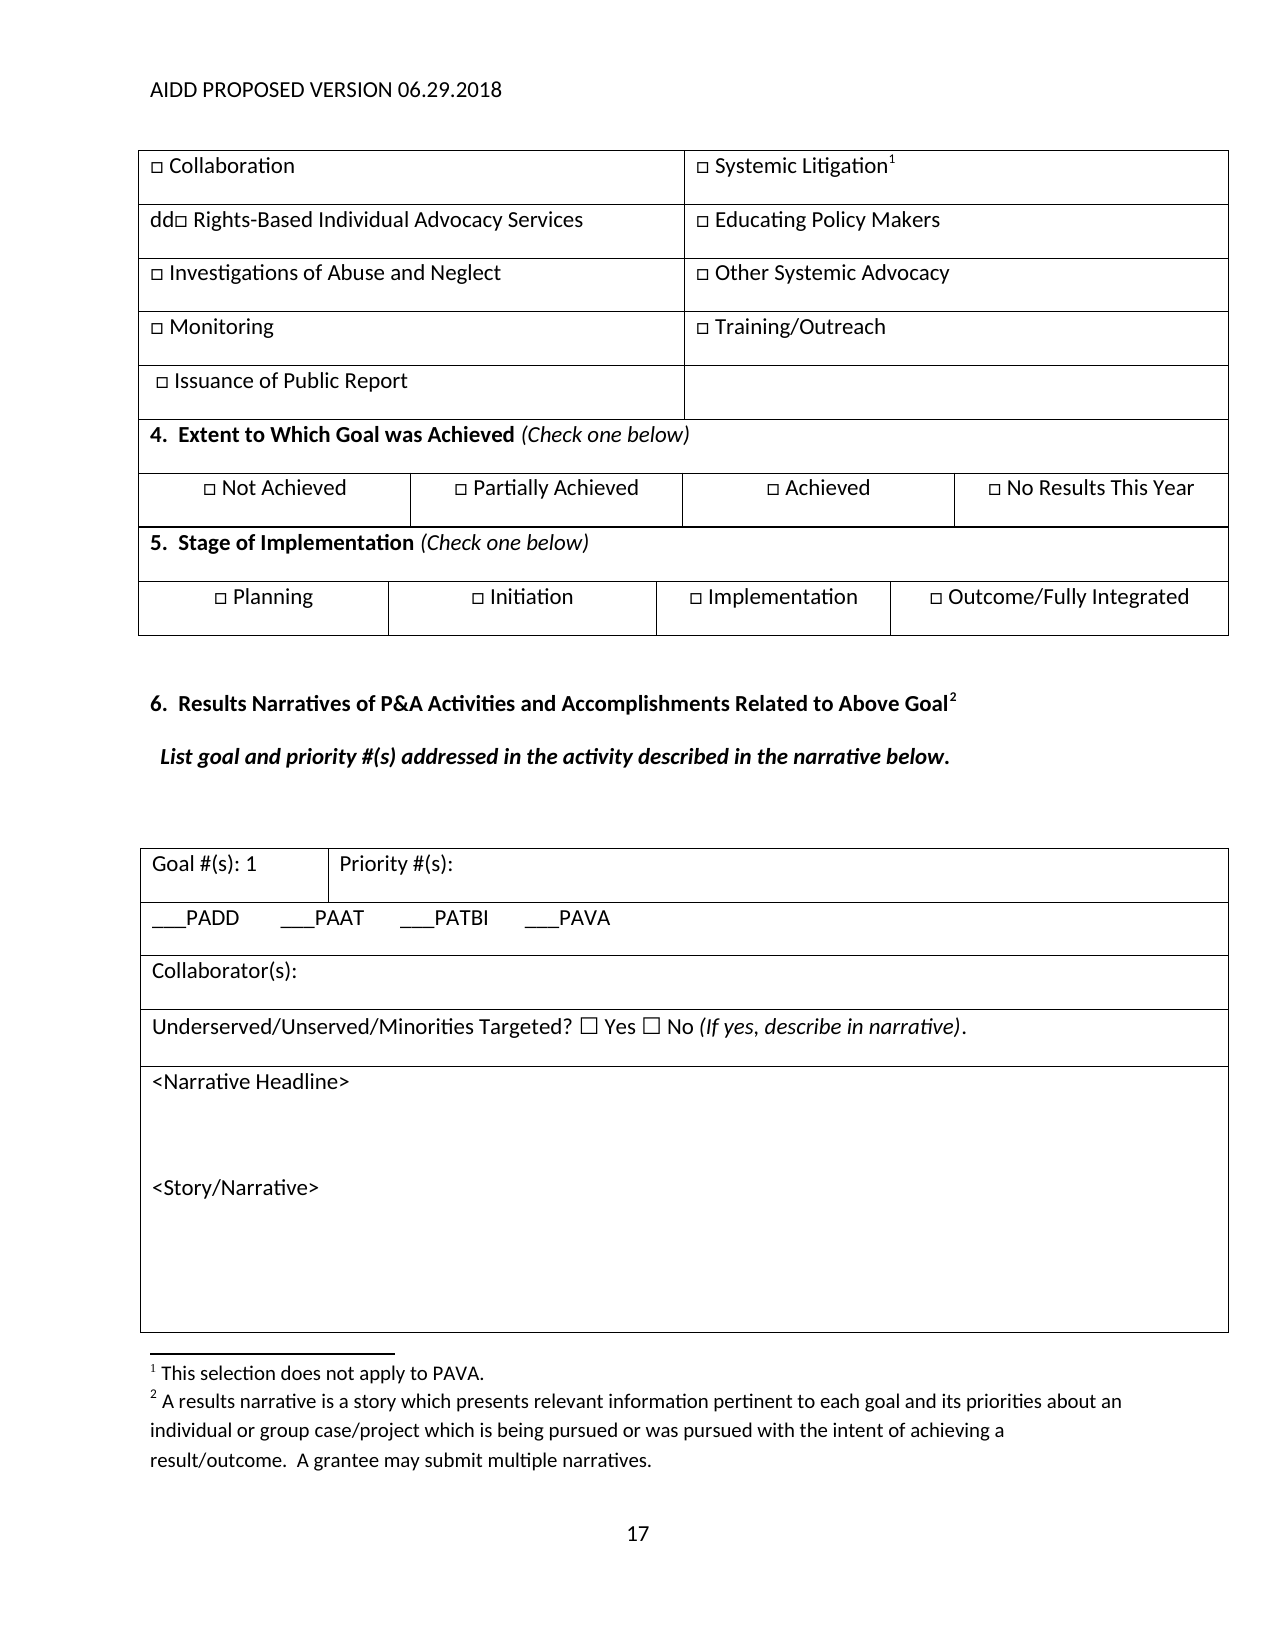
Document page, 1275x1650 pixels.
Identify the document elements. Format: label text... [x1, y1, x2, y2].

table_cell Underserved/Unserved/Minorities Targeted? ☐ Yes ☐ No (If yes, describe in narrative). [141, 1010, 1228, 1066]
table_cell □ Partially Achieved [411, 474, 682, 526]
text List goal and priority #(s) addressed in the activity described in the narrative below. [150, 742, 1125, 770]
table_header Priority #(s): [329, 849, 1228, 902]
table_cell □ Implementation [657, 582, 890, 635]
table_cell Collaborator(s): [141, 956, 1228, 1009]
table_cell □ Initiation [389, 582, 656, 635]
table_cell □ Other Systemic Advocacy [685, 259, 1228, 311]
table_cell □ Achieved [683, 474, 954, 526]
table_cell ___PADD ___PAAT ___PATBI ___PAVA [141, 903, 1228, 955]
table_cell □ Collaboration [139, 151, 684, 204]
table_cell □ No Results This Year [955, 474, 1228, 526]
text 6. Results Narratives of P&A Activities and Accomplishments Related to Above Goal [150, 689, 1125, 717]
table_header Goal #(s): 1 [141, 849, 328, 902]
table_cell □ Not Achieved [139, 474, 410, 526]
table_cell □ Planning [139, 582, 388, 635]
table_cell 4. Extent to Which Goal was Achieved (Check one below) [139, 420, 1228, 472]
table_cell dd□ Rights-Based Individual Advocacy Services [139, 205, 684, 257]
table_cell □ Monitoring [139, 312, 684, 365]
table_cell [141, 1067, 1228, 1332]
table_cell [685, 366, 1228, 419]
table_cell □ Issuance of Public Report [139, 366, 684, 419]
table_cell □ Educating Policy Makers [685, 205, 1228, 257]
table_cell □ Investigations of Abuse and Neglect [139, 259, 684, 311]
table_header 5. Stage of Implementation (Check one below) [139, 528, 1228, 581]
table_cell □ Outcome/Fully Integrated [891, 582, 1228, 635]
table_cell □ Training/Outreach [685, 312, 1228, 365]
table_cell □ Systemic Litigation [685, 151, 1228, 204]
